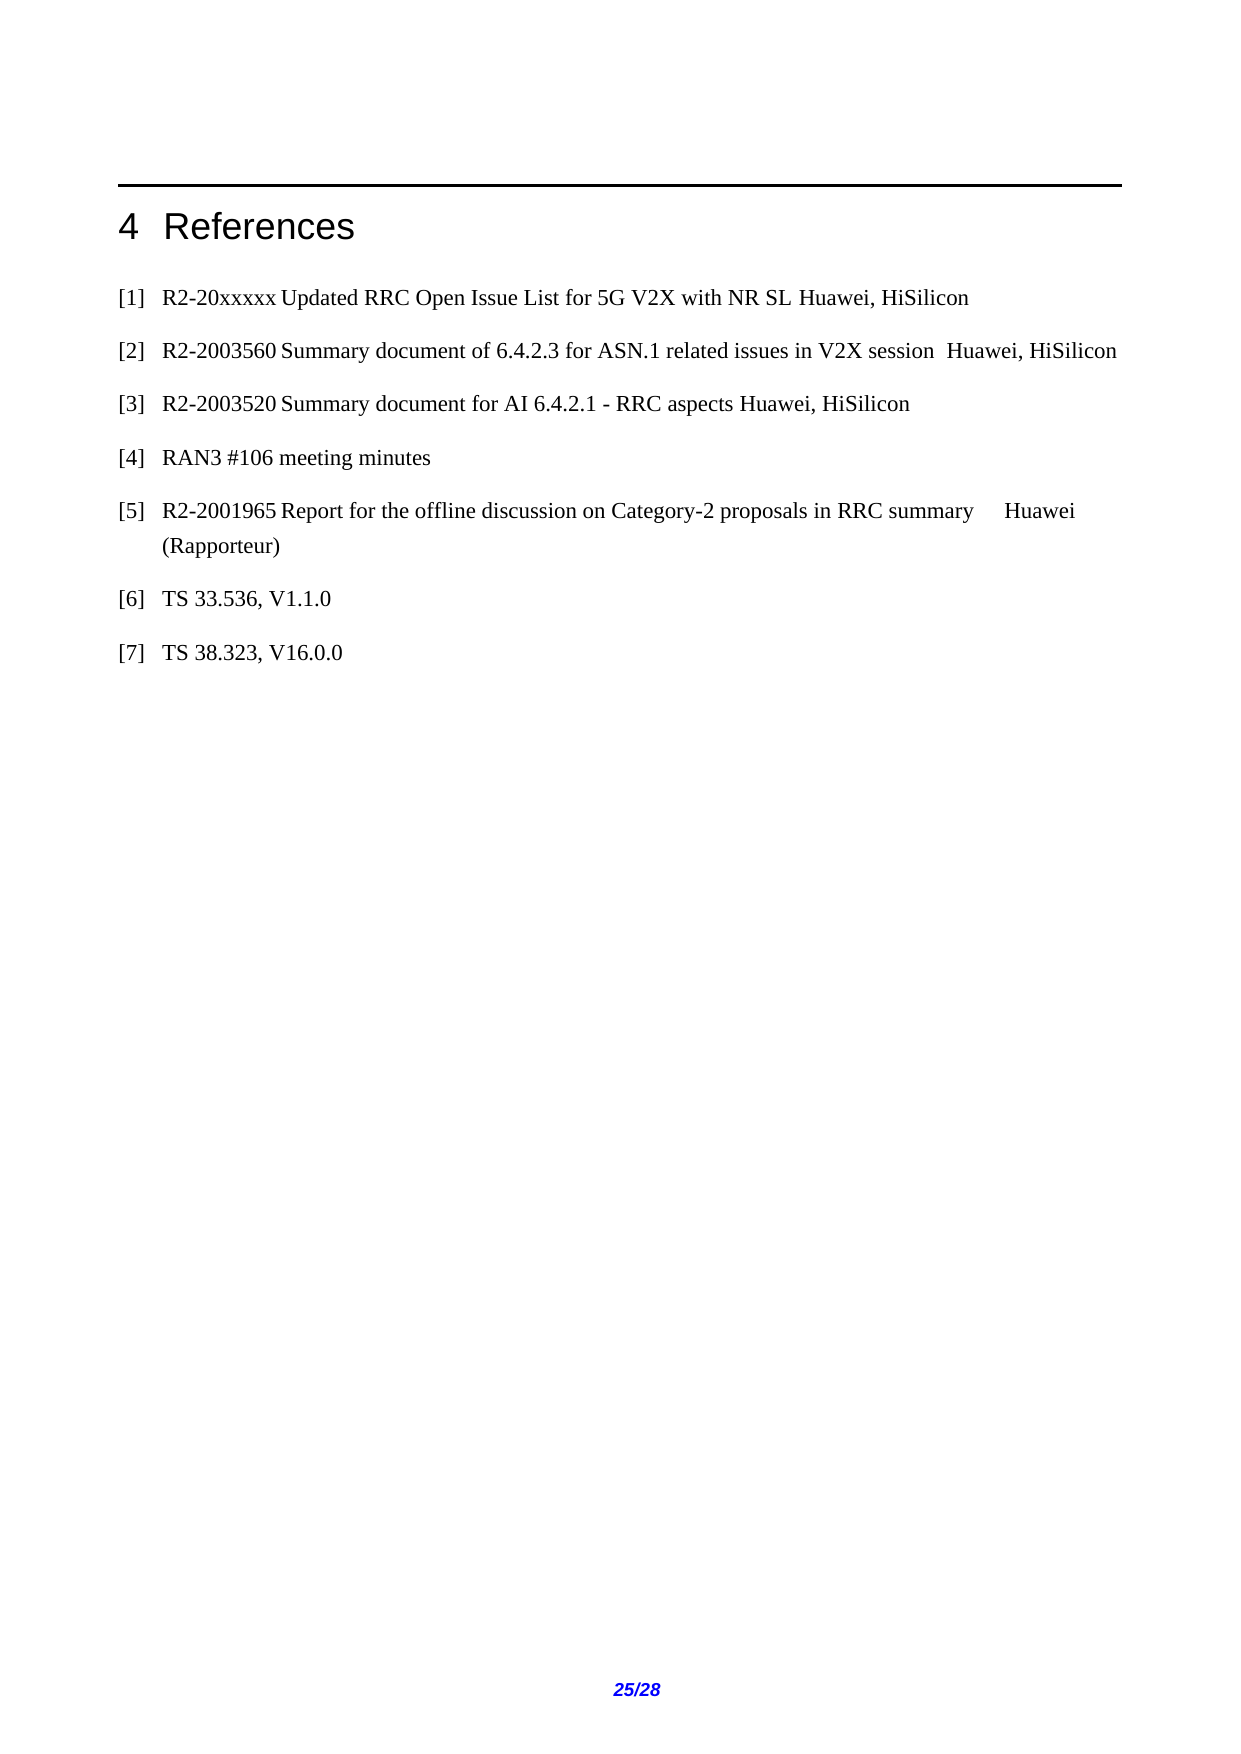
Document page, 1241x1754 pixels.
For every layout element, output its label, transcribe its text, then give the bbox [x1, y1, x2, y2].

list R2-2003560 Summary document of 6.4.2.3 for ASN.1 related issues in V2X session Huawei, HiSilicon [118, 334, 1122, 366]
list TS 33.536, V1.1.0 [118, 582, 1122, 615]
list TS 38.323, V16.0.0 [118, 636, 1122, 668]
list RAN3 #106 meeting minutes [118, 441, 1122, 473]
subtitle References [118, 187, 1122, 258]
list R2-2001965 Report for the offline discussion on Category-2 proposals in RRC summary Huawei (Rapporteur) [118, 494, 1122, 561]
list R2-20xxxxx Updated RRC Open Issue List for 5G V2X with NR SL Huawei, HiSilicon [118, 281, 1122, 313]
list R2-2003520 Summary document for AI 6.4.2.1 - RRC aspects Huawei, HiSilicon [118, 387, 1122, 420]
